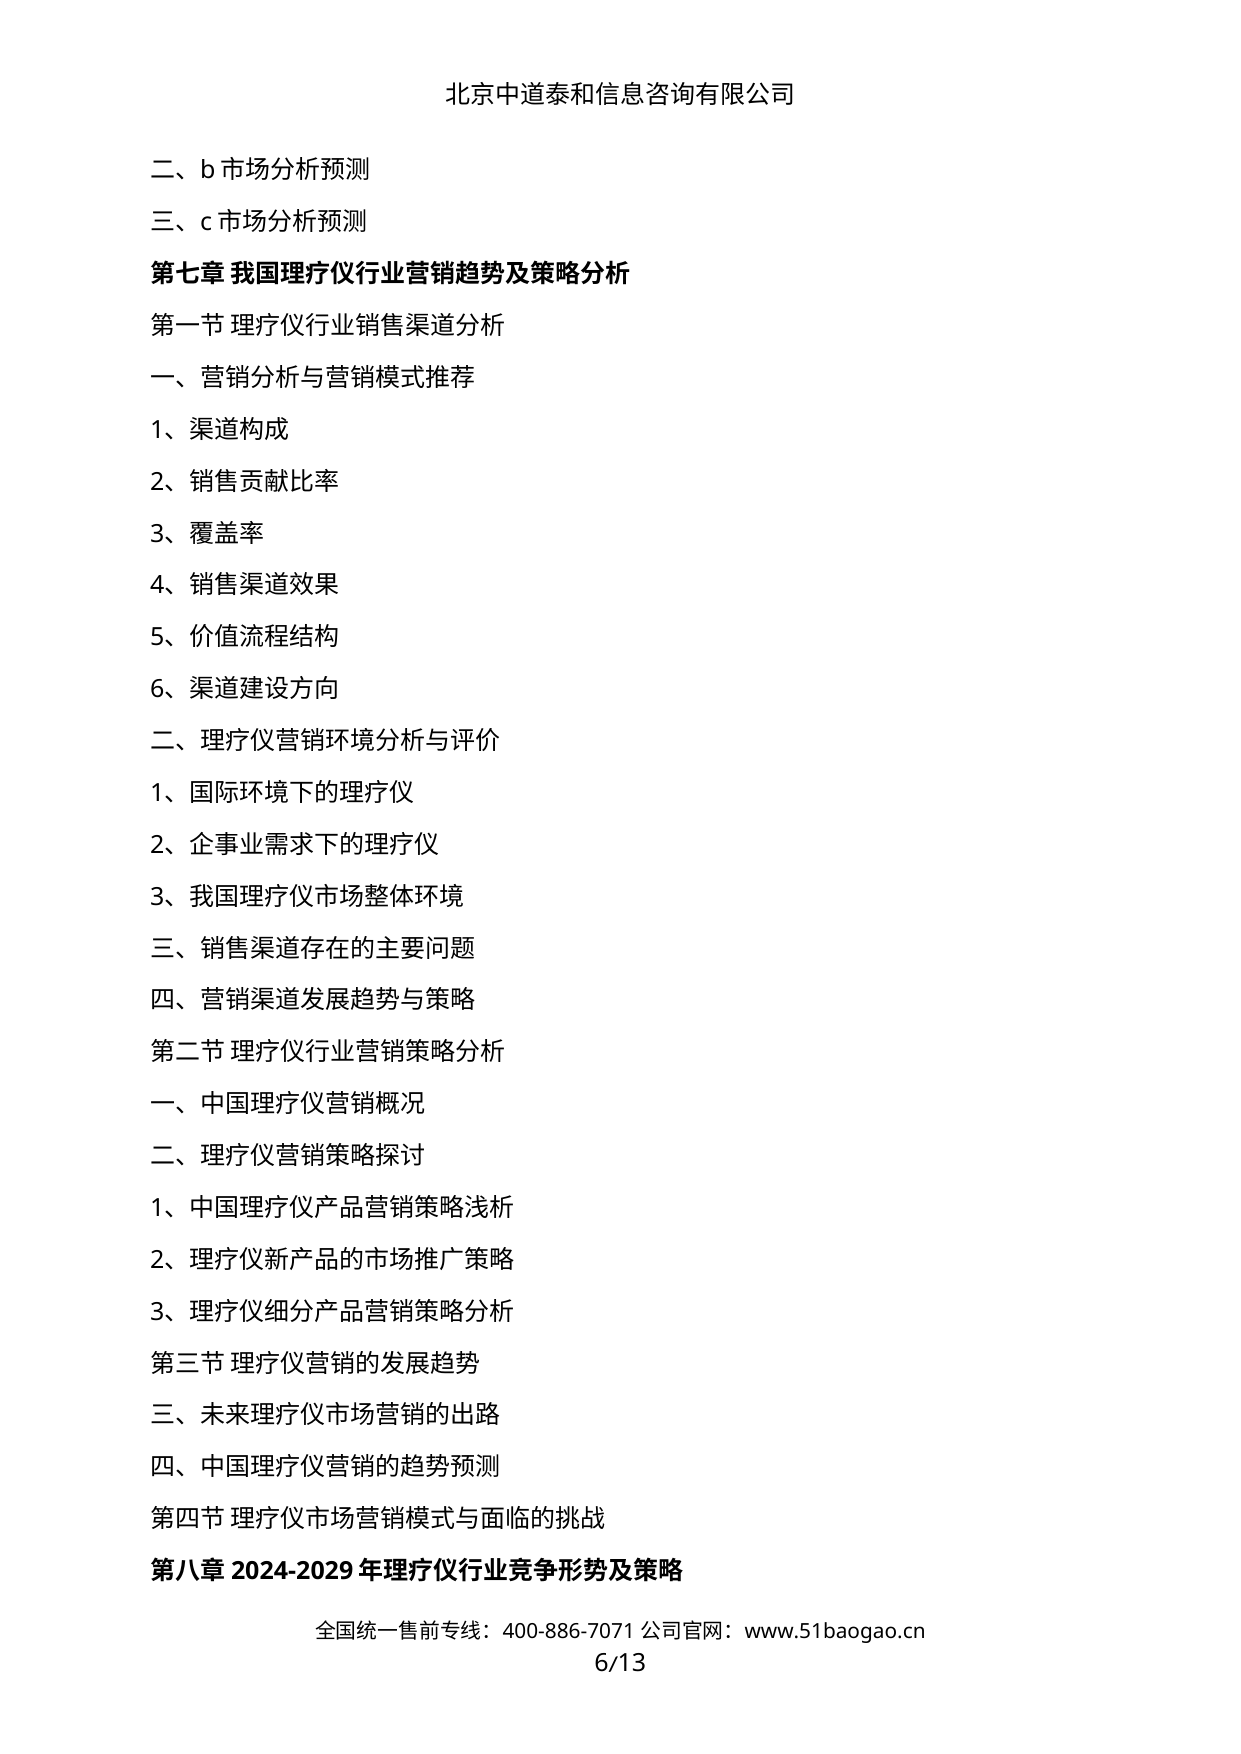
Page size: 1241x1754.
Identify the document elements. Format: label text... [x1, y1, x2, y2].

text 2、销售贡献比率 [150, 461, 1090, 497]
text 4、销售渠道效果 [150, 565, 1090, 601]
text 第七章 我国理疗仪行业营销趋势及策略分析 [150, 254, 1090, 290]
text 三、c市场分析预测 [150, 202, 1090, 238]
text 第四节 理疗仪市场营销模式与面临的挑战 [150, 1499, 1090, 1535]
text 5、价值流程结构 [150, 617, 1090, 653]
text 一、中国理疗仪营销概况 [150, 1084, 1090, 1120]
text 1、国际环境下的理疗仪 [150, 772, 1090, 809]
text 6、渠道建设方向 [150, 669, 1090, 705]
text 2、企事业需求下的理疗仪 [150, 824, 1090, 861]
text 1、中国理疗仪产品营销策略浅析 [150, 1187, 1090, 1224]
text 第一节 理疗仪行业销售渠道分析 [150, 306, 1090, 342]
text 第二节 理疗仪行业营销策略分析 [150, 1032, 1090, 1068]
text 2、理疗仪新产品的市场推广策略 [150, 1239, 1090, 1276]
text 二、b市场分析预测 [150, 150, 1090, 186]
text 第八章 2024-2029年理疗仪行业竞争形势及策略 [150, 1551, 1090, 1587]
text 3、我国理疗仪市场整体环境 [150, 876, 1090, 912]
text 一、营销分析与营销模式推荐 [150, 357, 1090, 394]
text 三、销售渠道存在的主要问题 [150, 928, 1090, 964]
text 二、理疗仪营销策略探讨 [150, 1136, 1090, 1172]
text 第三节 理疗仪营销的发展趋势 [150, 1343, 1090, 1379]
text 三、未来理疗仪市场营销的出路 [150, 1395, 1090, 1431]
text 四、营销渠道发展趋势与策略 [150, 980, 1090, 1016]
text 四、中国理疗仪营销的趋势预测 [150, 1447, 1090, 1483]
text 1、渠道构成 [150, 409, 1090, 446]
text 3、理疗仪细分产品营销策略分析 [150, 1291, 1090, 1327]
text 二、理疗仪营销环境分析与评价 [150, 721, 1090, 757]
text 3、覆盖率 [150, 513, 1090, 549]
